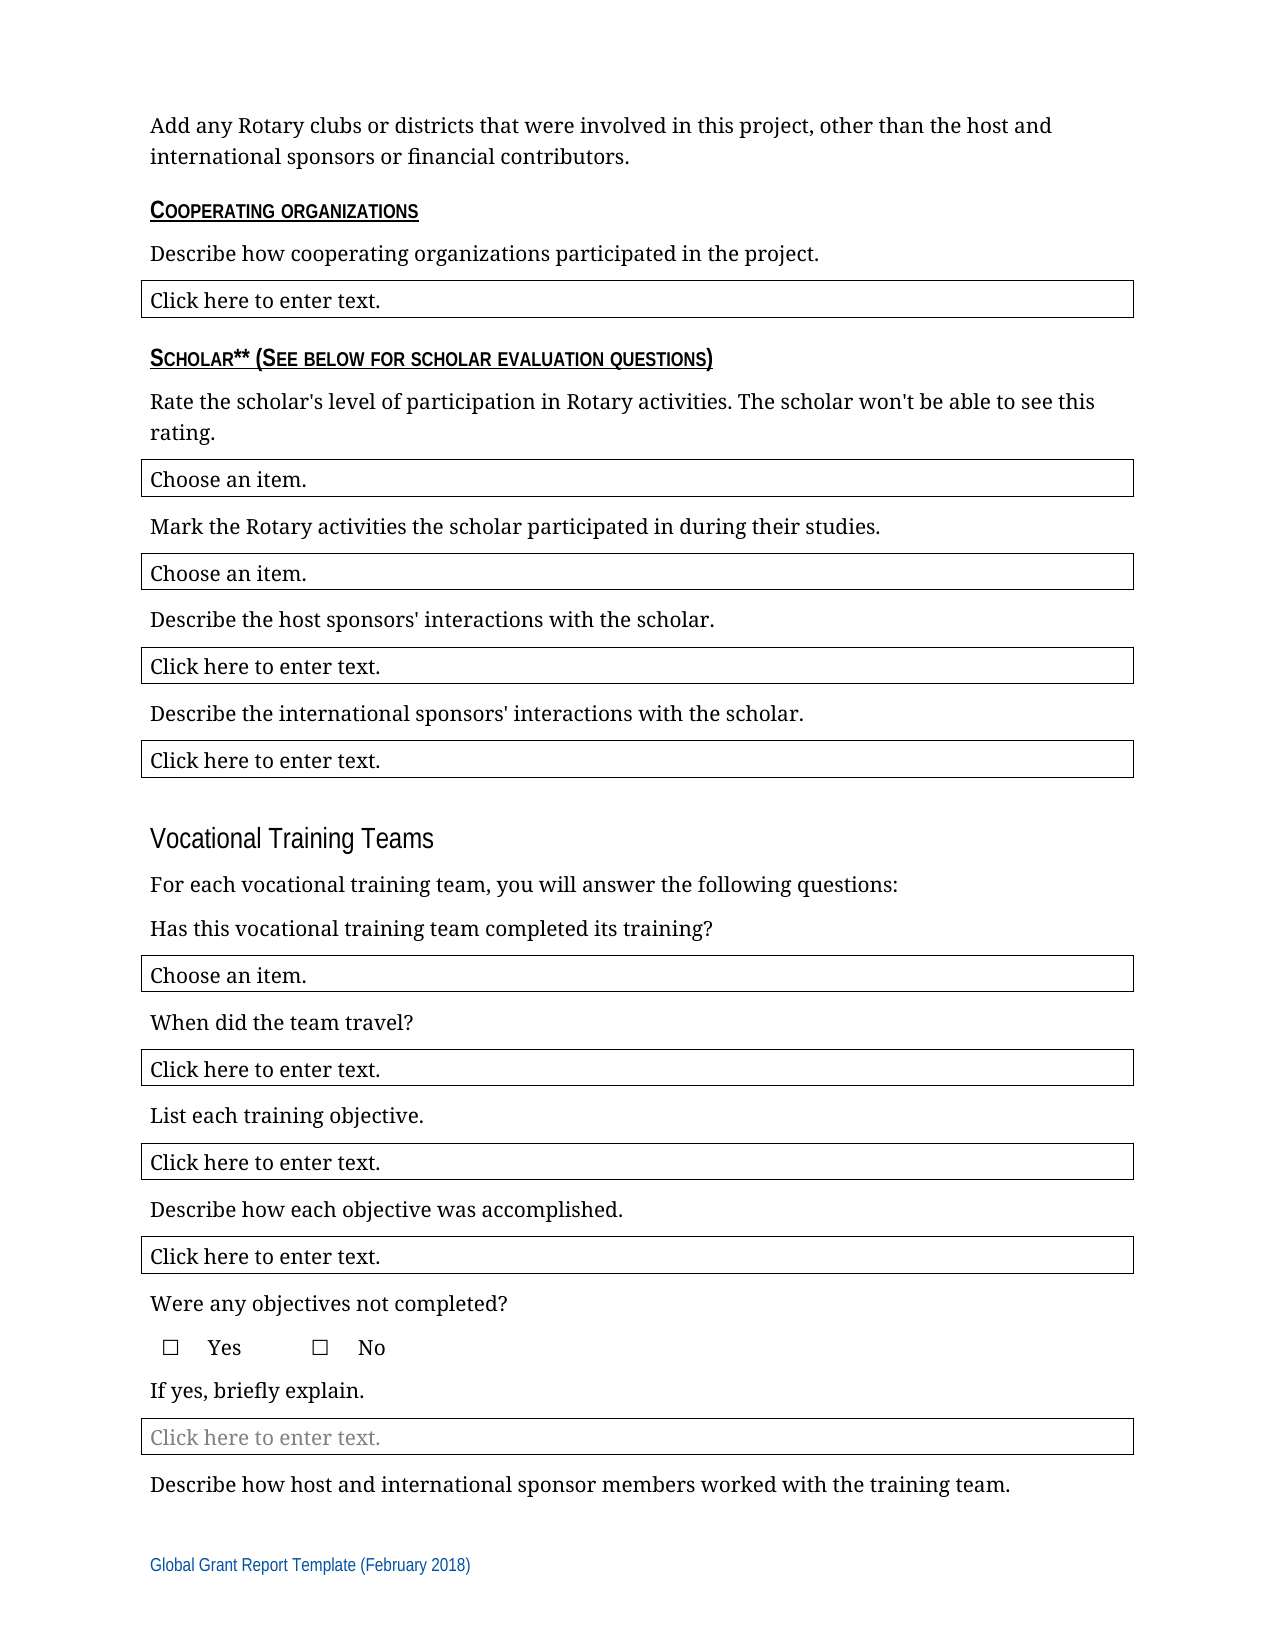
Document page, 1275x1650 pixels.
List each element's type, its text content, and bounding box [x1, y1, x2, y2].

text Describe how cooperating organizations participated in the project. [150, 237, 1125, 268]
text For each vocational training team, you will answer the following questions: [150, 867, 1125, 899]
text Describe how host and international sponsor members worked with the training team. [150, 1467, 1125, 1499]
subtitle Cooperating organizations [150, 196, 1125, 224]
text When did the team travel? [150, 1005, 1125, 1036]
text Describe how each objective was accomplished. [150, 1192, 1125, 1224]
table_header No [346, 1318, 449, 1361]
text Describe the host sponsors' interactions with the scholar. [150, 603, 1125, 634]
text Has this vocational training team completed its training? [150, 911, 1125, 942]
subtitle Scholar** (See below for scholar evaluation questions) [150, 343, 1125, 372]
text List each training objective. [150, 1099, 1125, 1130]
text Mark the Rotary activities the scholar participated in during their studies. [150, 509, 1125, 540]
table_header Yes [196, 1318, 299, 1361]
text Rate the scholar's level of participation in Rotary activities. The scholar won't be able to see this rating. [150, 384, 1125, 447]
subtitle Vocational Training Teams [150, 822, 1125, 855]
text If yes, briefly explain. [150, 1374, 1125, 1405]
text Add any Rotary clubs or districts that were involved in this project, other than the host and international sponsors or financial contributors. [150, 108, 1125, 171]
text Describe the international sponsors' interactions with the scholar. [150, 697, 1125, 728]
text Were any objectives not completed? [150, 1286, 1125, 1317]
